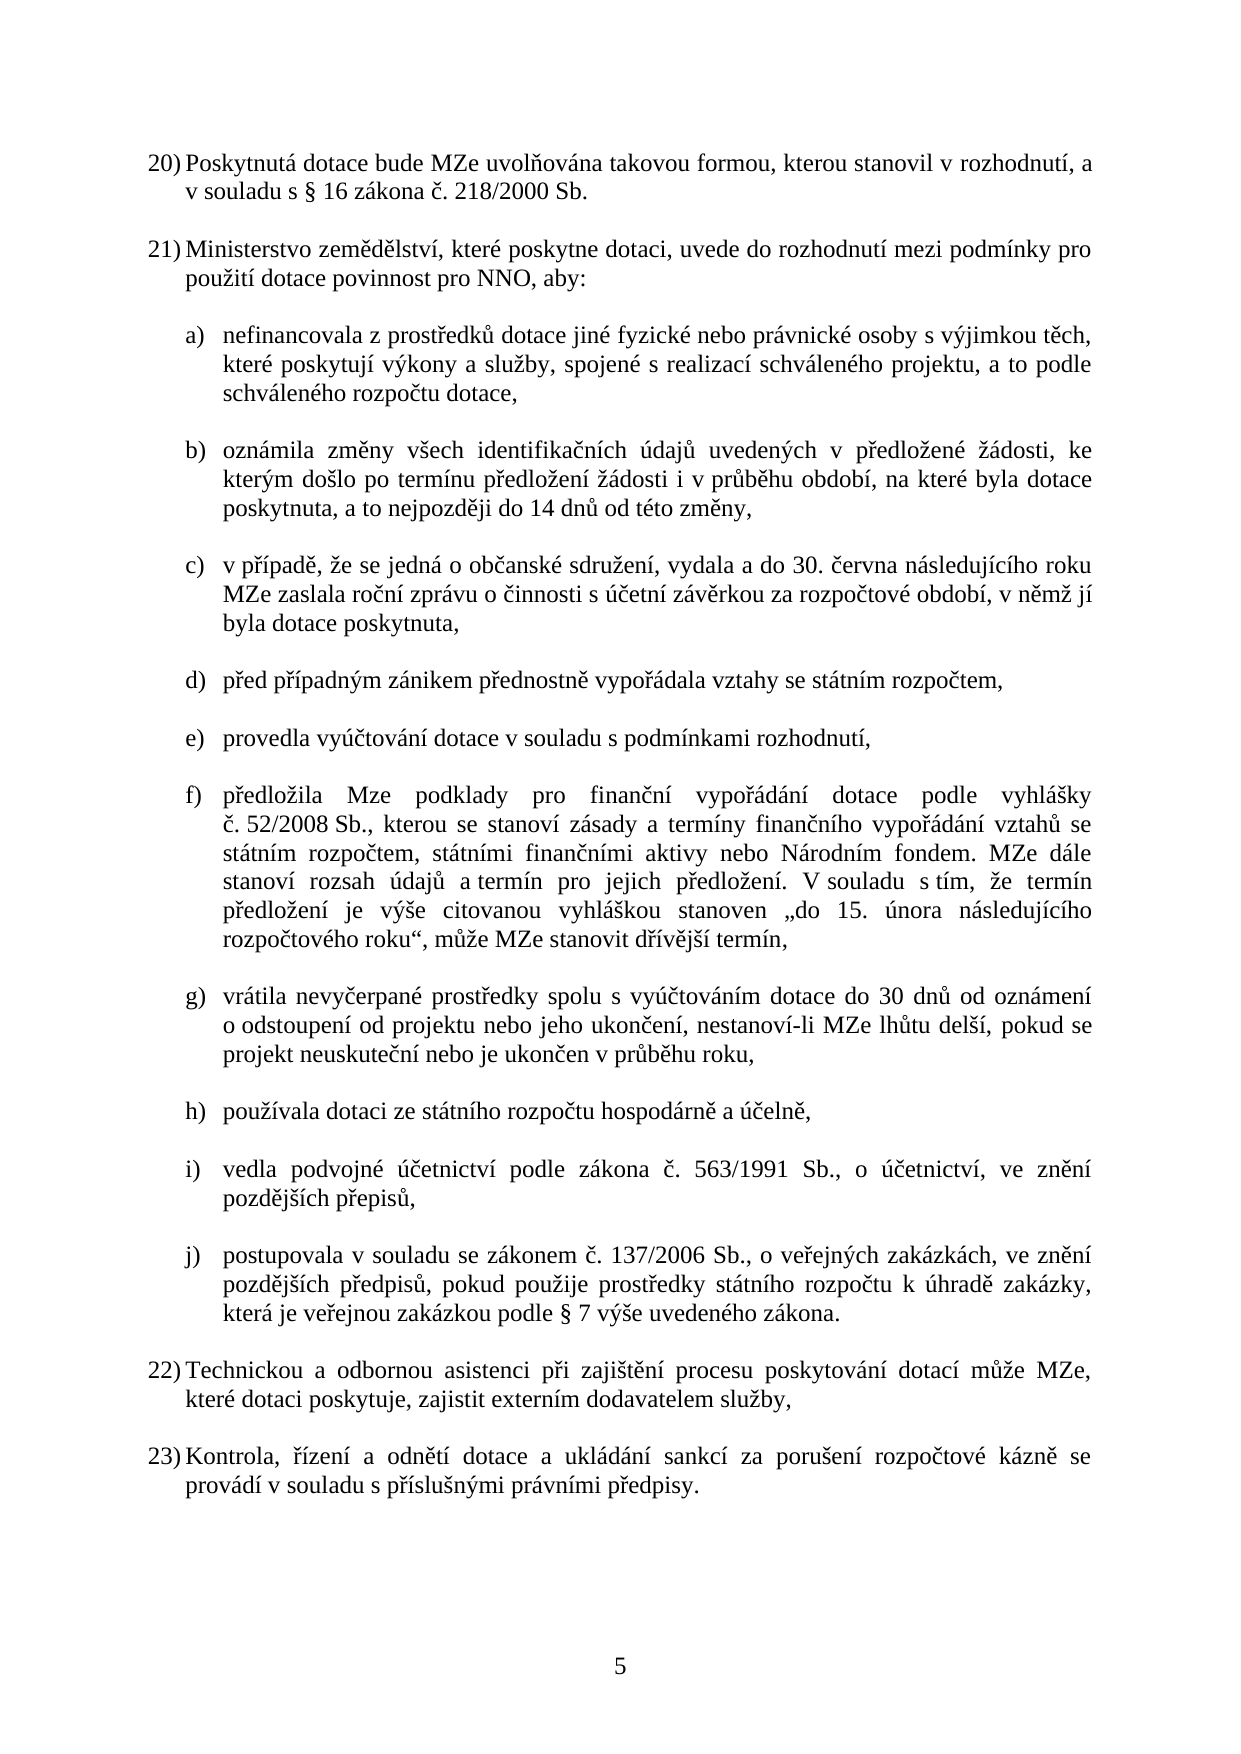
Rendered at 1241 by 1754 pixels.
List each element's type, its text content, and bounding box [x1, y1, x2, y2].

list používala dotaci ze státního rozpočtu hospodárně a účelně, [185, 1096, 1092, 1125]
list Technickou a odbornou asistenci při zajištění procesu poskytování dotací může MZe, které dotaci poskytuje, zajistit externím dodavatelem služby, [148, 1355, 1092, 1413]
list nefinancovala z prostředků dotace jiné fyzické nebo právnické osoby s výjimkou těch, které poskytují výkony a služby, spojené s realizací schváleného projektu, a to podle schváleného rozpočtu dotace, [185, 320, 1092, 406]
list Poskytnutá dotace bude MZe uvolňována takovou formou, kterou stanovil v rozhodnutí, a v souladu s § 16 zákona č. 218/2000 Sb. [148, 148, 1092, 205]
list provedla vyúčtování dotace v souladu s podmínkami rozhodnutí, [185, 723, 1092, 751]
list vrátila nevyčerpané prostředky spolu s vyúčtováním dotace do 30 dnů od oznámení o odstoupení od projektu nebo jeho ukončení, nestanoví-li MZe lhůtu delší, pokud se projekt neuskuteční nebo je ukončen v průběhu roku, [185, 981, 1092, 1068]
list oznámila změny všech identifikačních údajů uvedených v předložené žádosti, ke kterým došlo po termínu předložení žádosti i v průběhu období, na které byla dotace poskytnuta, a to nejpozději do 14 dnů od této změny, [185, 435, 1092, 521]
list Kontrola, řízení a odnětí dotace a ukládání sankcí za porušení rozpočtové kázně se provádí v souladu s příslušnými právními předpisy. [148, 1441, 1092, 1499]
list před případným zánikem přednostně vypořádala vztahy se státním rozpočtem, [185, 665, 1092, 694]
list v případě, že se jedná o občanské sdružení, vydala a do 30. června následujícího roku MZe zaslala roční zprávu o činnosti s účetní závěrkou za rozpočtové období, v němž jí byla dotace poskytnuta, [185, 550, 1092, 636]
list postupovala v souladu se zákonem č. 137/2006 Sb., o veřejných zakázkách, ve znění pozdějších předpisů, pokud použije prostředky státního rozpočtu k úhradě zakázky, která je veřejnou zakázkou podle § 7 výše uvedeného zákona. [185, 1240, 1092, 1326]
list Ministerstvo zemědělství, které poskytne dotaci, uvede do rozhodnutí mezi podmínky pro použití dotace povinnost pro NNO, aby: [148, 234, 1092, 291]
list předložila Mze podklady pro finanční vypořádání dotace podle vyhlášky č. 52/2008 Sb., kterou se stanoví zásady a termíny finančního vypořádání vztahů se státním rozpočtem, státními finančními aktivy nebo Národním fondem. MZe dále stanoví rozsah údajů a termín pro jejich předložení. V souladu s tím, že termín předložení je výše citovanou vyhláškou stanoven „do 15. února následujícího rozpočtového roku“, může MZe stanovit dřívější termín, [185, 780, 1092, 953]
list vedla podvojné účetnictví podle zákona č. 563/1991 Sb., o účetnictví, ve znění pozdějších přepisů, [185, 1154, 1092, 1211]
